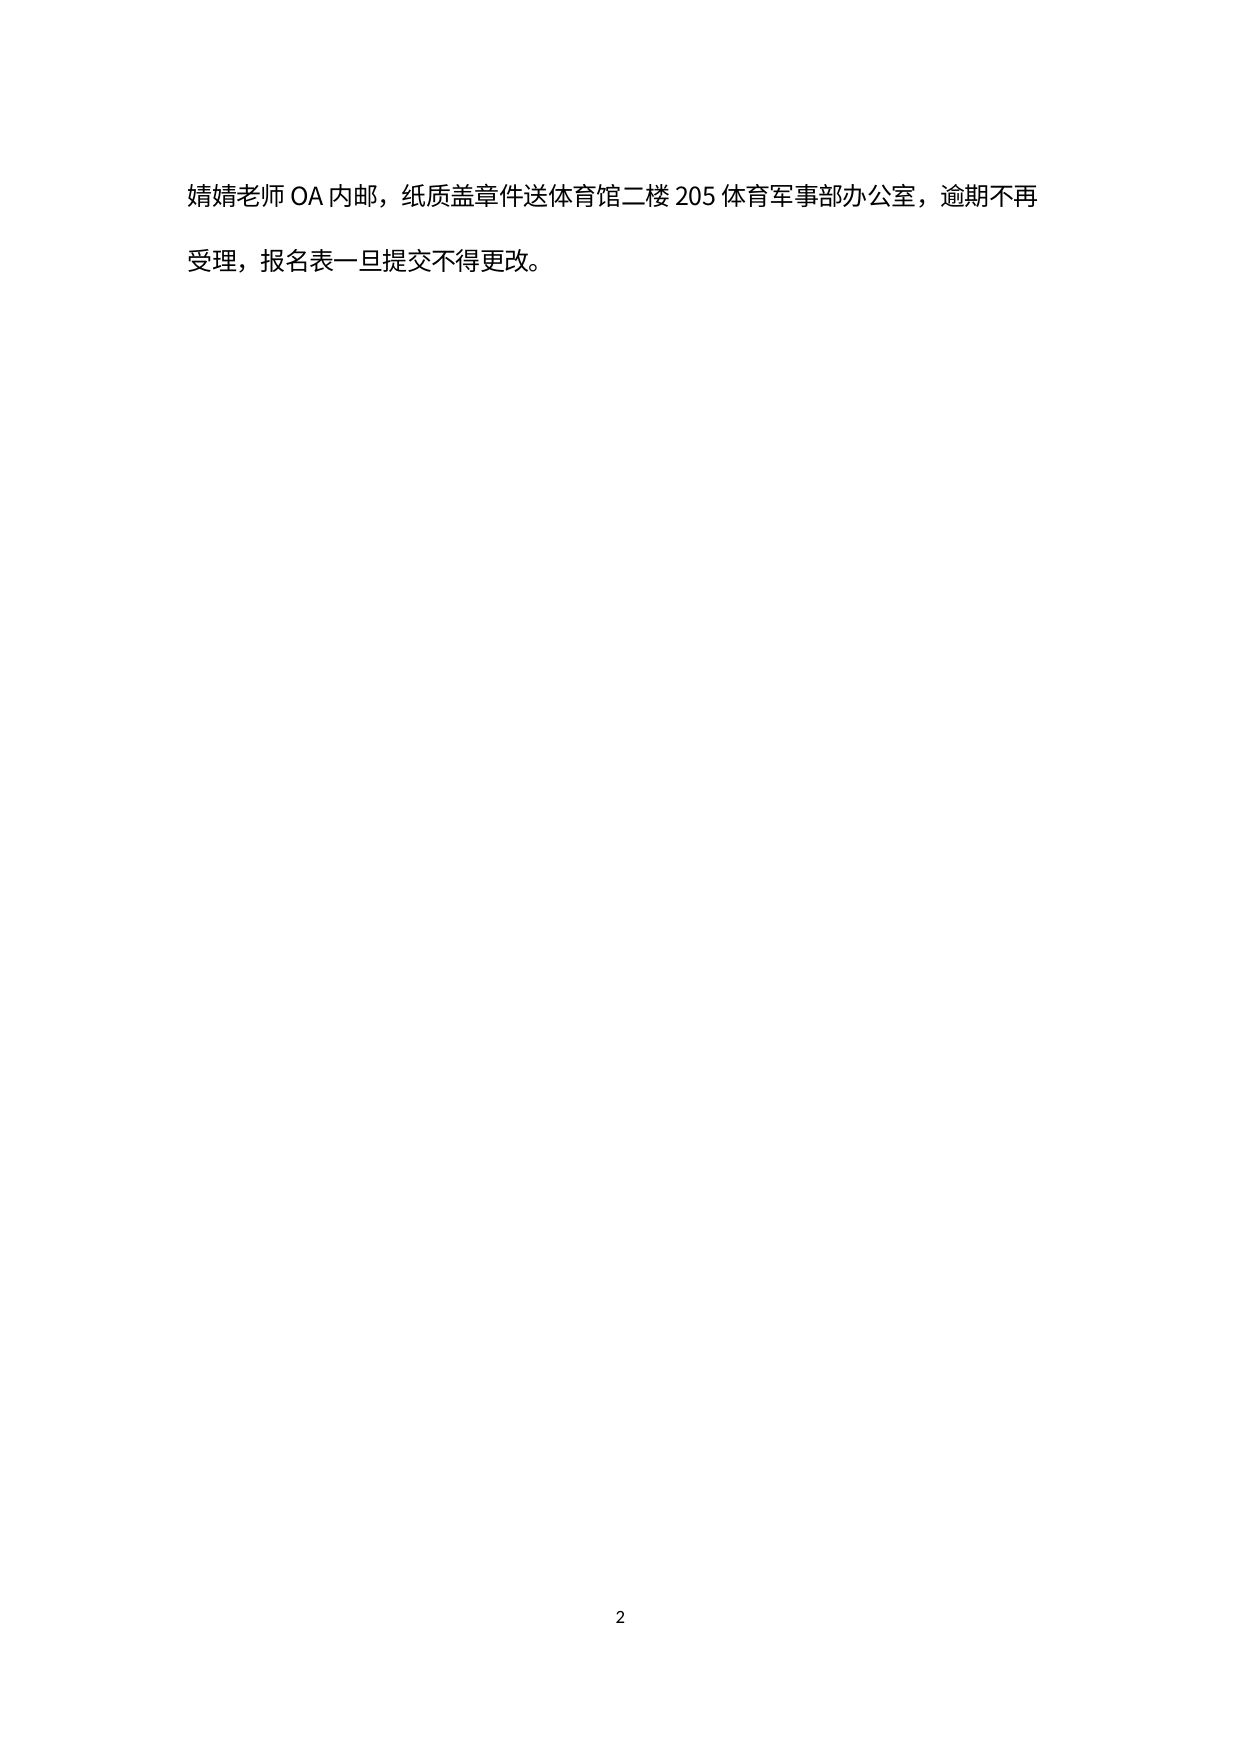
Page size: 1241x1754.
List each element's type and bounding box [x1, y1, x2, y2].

text [187, 162, 1053, 292]
